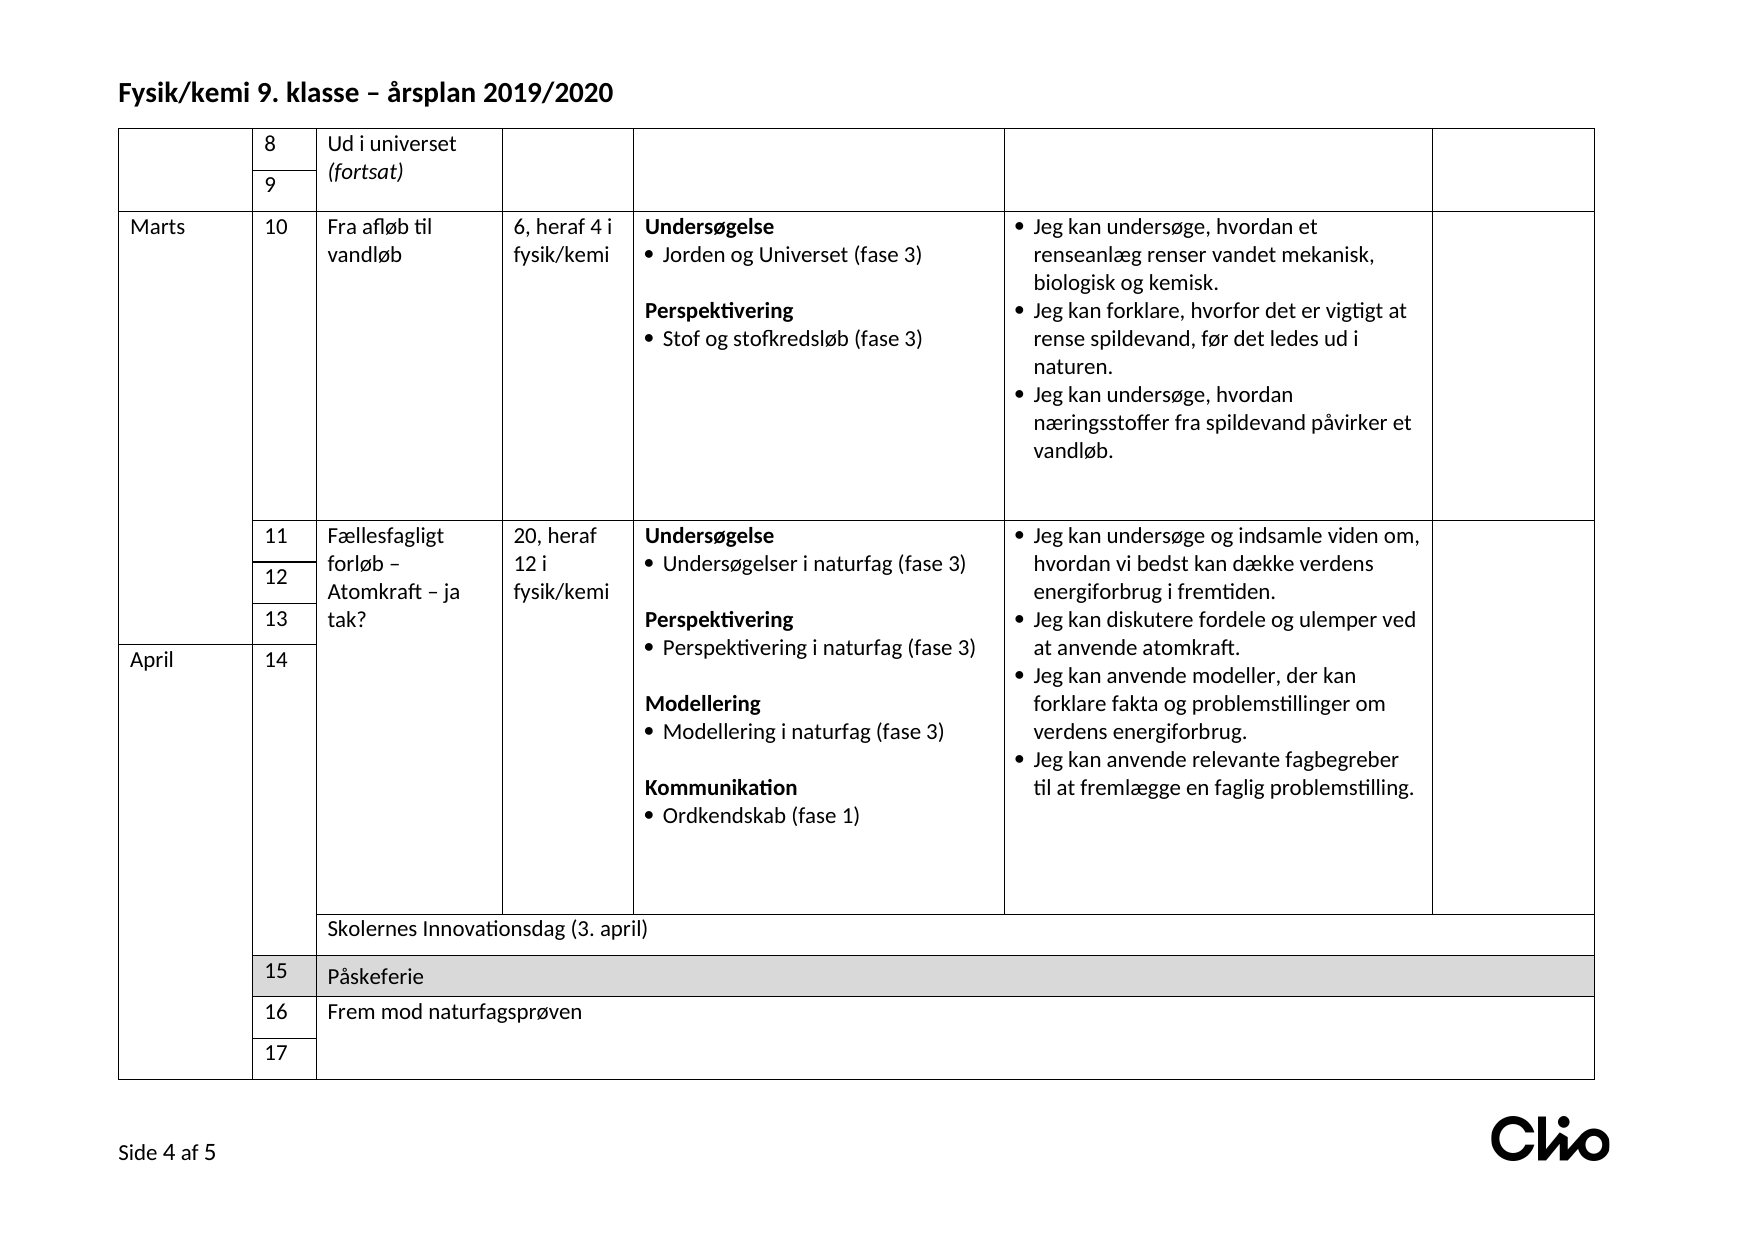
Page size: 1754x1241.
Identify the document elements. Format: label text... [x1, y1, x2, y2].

table_cell Undersøgelse Jorden og Universet (fase 3) Perspektivering Stof og stofkredsløb (fase 3) [634, 212, 1004, 520]
table_cell [1433, 129, 1594, 211]
table_cell Påskeferie [317, 956, 1594, 996]
table_cell [634, 129, 1004, 211]
table_cell 6, heraf 4 i fysik/kemi [503, 212, 633, 520]
table_cell 20, heraf 12 i fysik/kemi [503, 521, 633, 913]
table_cell Ud i universet (fortsat) [317, 129, 502, 211]
table_cell 11 [253, 521, 316, 561]
table_cell 16 [253, 997, 316, 1037]
table_cell 12 [253, 563, 316, 603]
table_cell [1433, 521, 1594, 913]
table_cell [1005, 129, 1432, 211]
table_cell Undersøgelse Undersøgelser i naturfag (fase 3) Perspektivering Perspektivering i naturfag (fase 3) Modellering Modellering i naturfag (fase 3) Kommunikation Ordkendskab (fase 1) [634, 521, 1004, 913]
table_cell Jeg kan undersøge og indsamle viden om, hvordan vi bedst kan dække verdens energiforbrug i fremtiden. Jeg kan diskutere fordele og ulemper ved at anvende atomkraft. Jeg kan anvende modeller, der kan forklare fakta og problemstillinger om verdens energiforbrug. Jeg kan anvende relevante fagbegreber til at fremlægge en faglig problemstilling. [1005, 521, 1432, 913]
table_cell Jeg kan undersøge, hvordan et renseanlæg renser vandet mekanisk, biologisk og kemisk. Jeg kan forklare, hvorfor det er vigtigt at rense spildevand, før det ledes ud i naturen. Jeg kan undersøge, hvordan næringsstoffer fra spildevand påvirker et vandløb. [1005, 212, 1432, 520]
table_cell Skolernes Innovationsdag (3. april) [317, 915, 1594, 955]
table_cell [503, 129, 633, 211]
table_cell Marts [119, 212, 252, 644]
table_cell 10 [253, 212, 316, 520]
table_cell Frem mod naturfagsprøven [317, 997, 1594, 1079]
table_cell 17 [253, 1039, 316, 1079]
table_cell Fra afløb til vandløb [317, 212, 502, 520]
table_cell Fællesfagligt forløb – Atomkraft – ja tak? [317, 521, 502, 913]
table_cell April [119, 645, 252, 1079]
table_cell 15 [253, 956, 316, 996]
table_cell [1433, 212, 1594, 520]
table_cell 9 [253, 171, 316, 211]
table_cell 14 [253, 645, 316, 955]
picture [1491, 1116, 1610, 1161]
table_cell 8 [253, 129, 316, 169]
table_cell 13 [253, 604, 316, 644]
